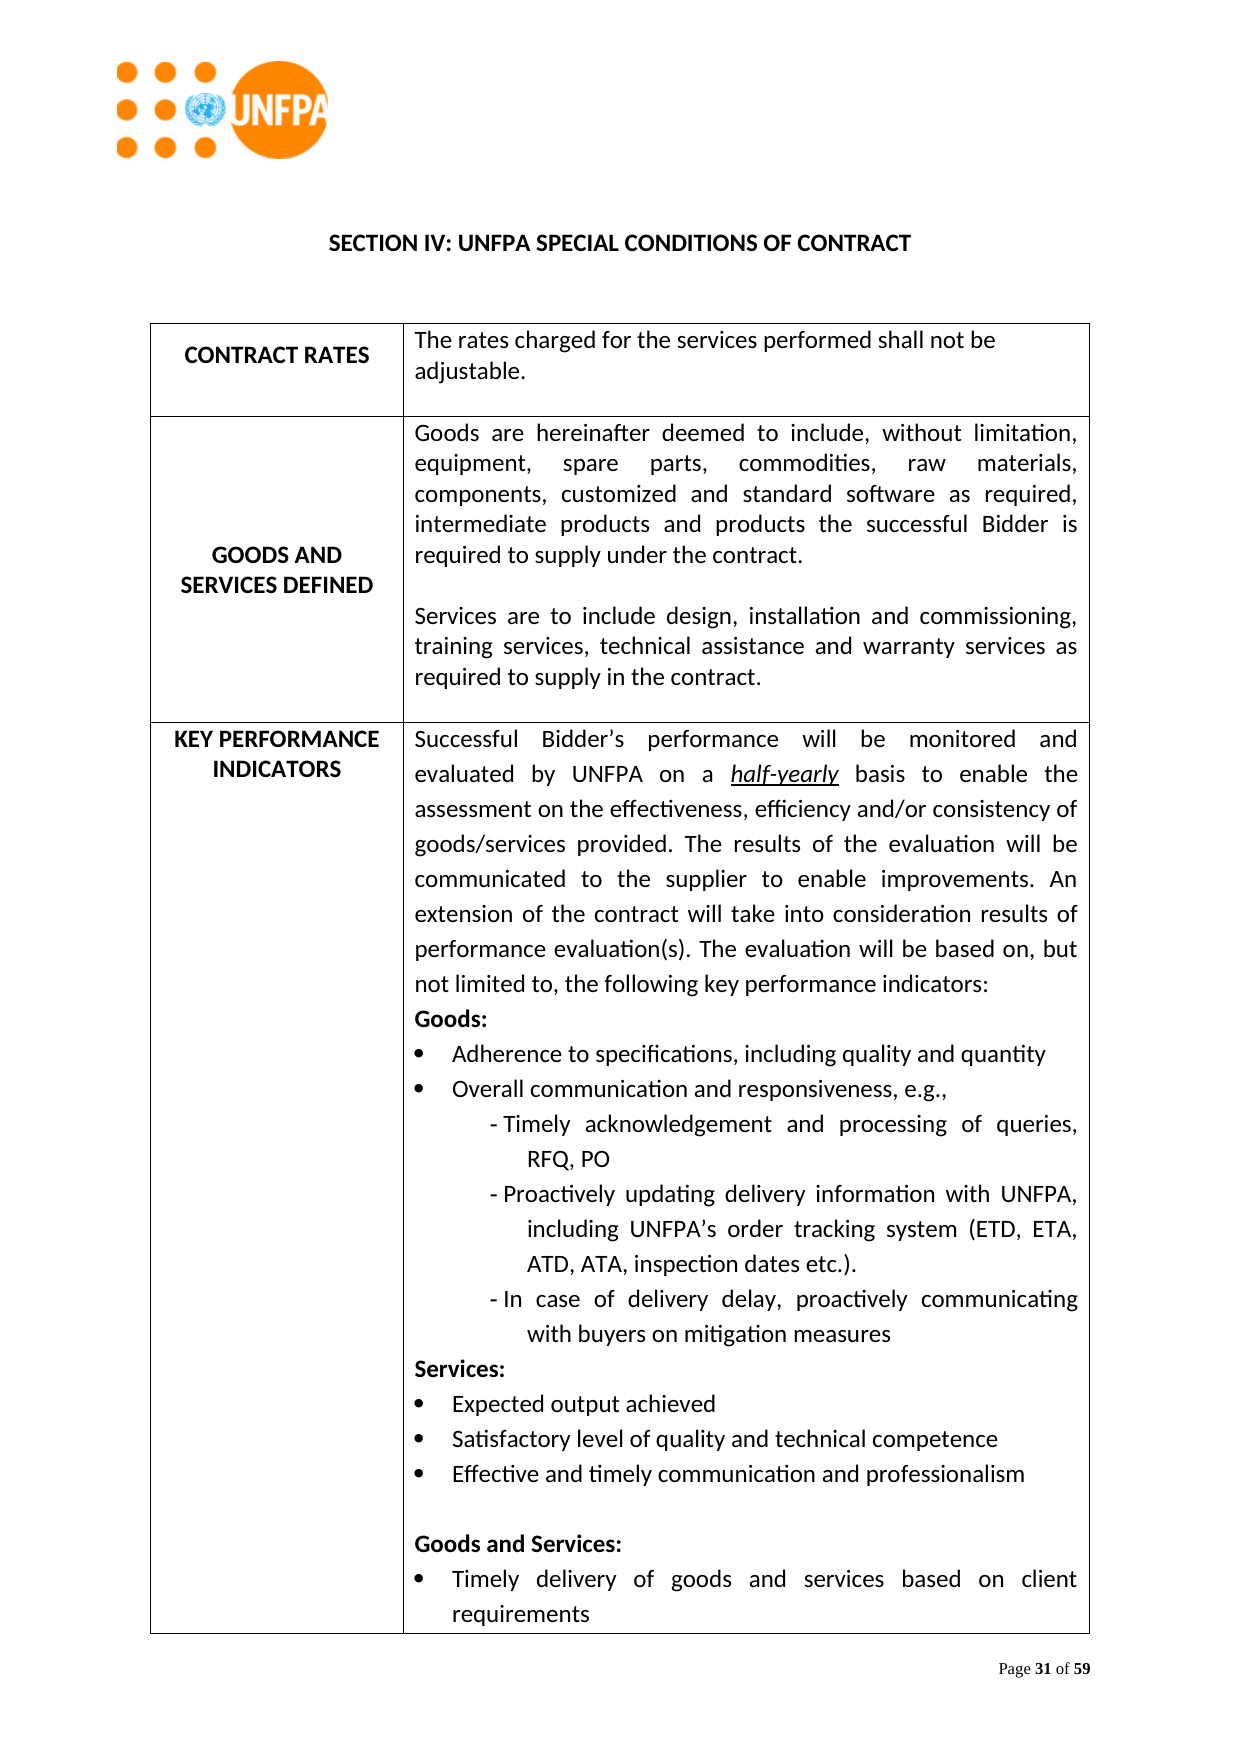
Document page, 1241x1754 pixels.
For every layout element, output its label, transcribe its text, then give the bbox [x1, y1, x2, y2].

table_header The rates charged for the services performed shall not be adjustable. [404, 324, 1089, 416]
subtitle Section IV: UNFPA Special Conditions of Contract [150, 227, 1090, 258]
table_cell Goods are hereinafter deemed to include, without limitation, equipment, spare parts, commodities, raw materials, components, customized and standard software as required, intermediate products and products the successful Bidder is required to supply under the contract. Services are to include design, installation and commissioning, training services, technical assistance and warranty services as required to supply in the contract. [404, 417, 1089, 722]
table_cell GOODS AND SERVICES DEFINED [151, 417, 403, 722]
table_header CONTRACT RATES [151, 324, 403, 416]
table_cell KEY PERFORMANCE INDICATORS [151, 723, 403, 1632]
picture [117, 61, 328, 159]
